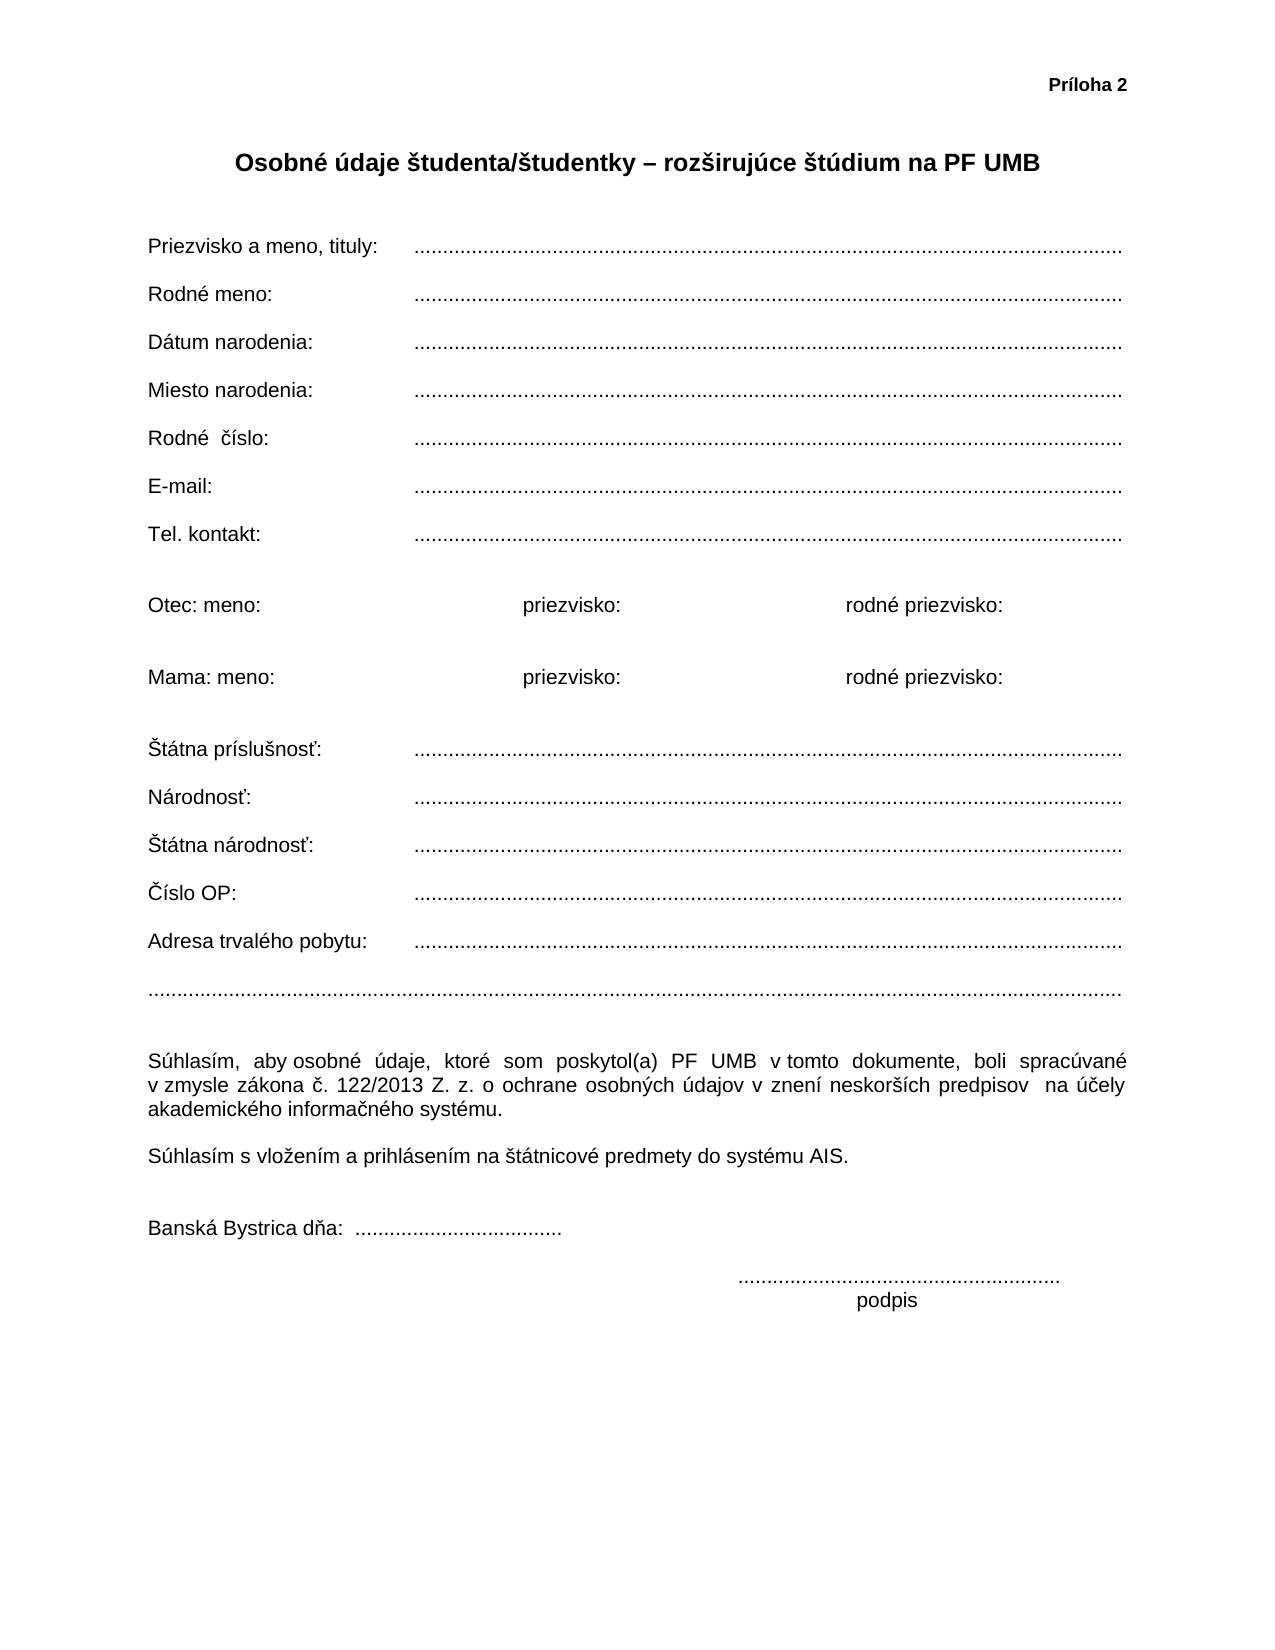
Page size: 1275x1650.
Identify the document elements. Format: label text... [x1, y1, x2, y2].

text Súhlasím, aby osobné údaje, ktoré som poskytol(a) PF UMB v tomto dokumente, boli spracúvané v zmysle zákona č. 122/2013 Z. z. o ochrane osobných údajov v znení neskorších predpisov na účely akademického informačného systému. [148, 1048, 1127, 1120]
text ........................................................ [738, 1264, 1127, 1288]
text Osobné údaje študenta/študentky – rozširujúce štúdium na PF UMB [148, 148, 1127, 176]
text Súhlasím s vložením a prihlásením na štátnicové predmety do systému AIS. [148, 1144, 1127, 1168]
text Štátna príslušnosť: ........................................................................................................................... [148, 737, 1127, 761]
text Národnosť: ........................................................................................................................... [148, 785, 1127, 809]
text Číslo OP: ........................................................................................................................... [148, 881, 1127, 905]
text Miesto narodenia: ........................................................................................................................... [148, 378, 1127, 402]
text ......................................................................................................................................................................... [148, 977, 1127, 1024]
text Tel. kontakt: ........................................................................................................................... [148, 521, 1127, 545]
text Mama: meno: priezvisko: rodné priezvisko: [148, 665, 1127, 689]
text Otec: meno: priezvisko: rodné priezvisko: [148, 593, 1127, 617]
text Banská Bystrica dňa: .................................... [148, 1216, 1127, 1240]
text Dátum narodenia: ........................................................................................................................... [148, 330, 1127, 354]
text Priezvisko a meno, tituly: ........................................................................................................................... [148, 234, 1127, 258]
text E-mail: ........................................................................................................................... [148, 473, 1127, 497]
text Štátna národnosť: ........................................................................................................................... [148, 833, 1127, 857]
text Rodné číslo: ........................................................................................................................... [148, 426, 1127, 449]
text Rodné meno: ........................................................................................................................... [148, 282, 1127, 306]
text Adresa trvalého pobytu: ........................................................................................................................... [148, 929, 1127, 953]
text podpis [148, 1288, 1127, 1312]
